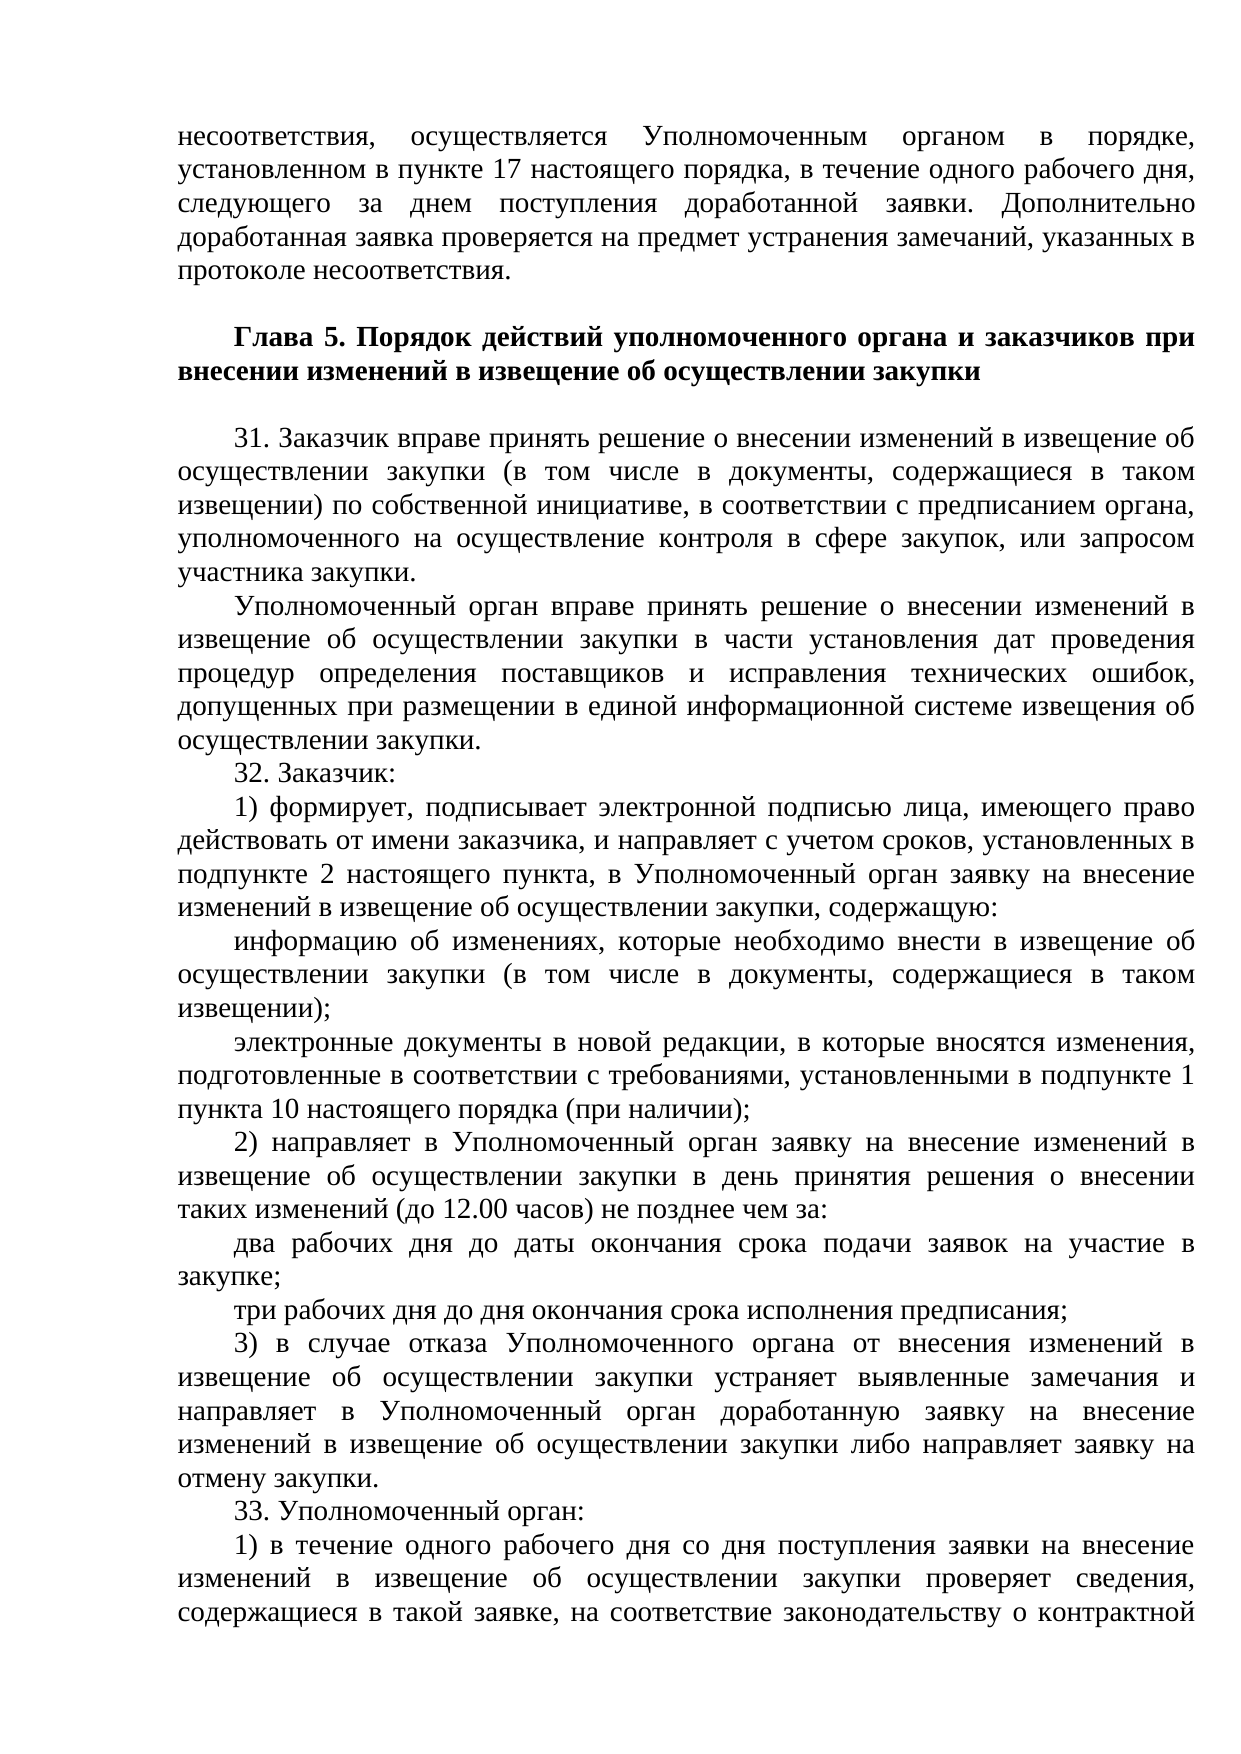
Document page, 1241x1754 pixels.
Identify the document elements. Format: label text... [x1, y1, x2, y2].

text два рабочих дня до даты окончания срока подачи заявок на участие в закупке; [177, 1225, 1196, 1292]
text 3) в случае отказа Уполномоченного органа от внесения изменений в извещение об осуществлении закупки устраняет выявленные замечания и направляет в Уполномоченный орган доработанную заявку на внесение изменений в извещение об осуществлении закупки либо направляет заявку на отмену закупки. [177, 1326, 1196, 1493]
text 1) формирует, подписывает электронной подписью лица, имеющего право действовать от имени заказчика, и направляет с учетом сроков, установленных в подпункте 2 настоящего пункта, в Уполномоченный орган заявку на внесение изменений в извещение об осуществлении закупки, содержащую: [177, 789, 1196, 923]
text Глава 5. Порядок действий уполномоченного органа и заказчиков при внесении изменений в извещение об осуществлении закупки [177, 319, 1196, 386]
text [177, 1527, 1196, 1627]
text три рабочих дня до дня окончания срока исполнения предписания; [177, 1292, 1196, 1326]
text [177, 118, 1196, 286]
text 31. Заказчик вправе принять решение о внесении изменений в извещение об осуществлении закупки (в том числе в документы, содержащиеся в таком извещении) по собственной инициативе, в соответствии с предписанием органа, уполномоченного на осуществление контроля в сфере закупок, или запросом участника закупки. [177, 420, 1196, 588]
text 32. Заказчик: [177, 755, 1196, 789]
text 33. Уполномоченный орган: [177, 1493, 1196, 1527]
text 2) направляет в Уполномоченный орган заявку на внесение изменений в извещение об осуществлении закупки в день принятия решения о внесении таких изменений (до 12.00 часов) не позднее чем за: [177, 1124, 1196, 1225]
text информацию об изменениях, которые необходимо внести в извещение об осуществлении закупки (в том числе в документы, содержащиеся в таком извещении); [177, 923, 1196, 1024]
text Уполномоченный орган вправе принять решение о внесении изменений в извещение об осуществлении закупки в части установления дат проведения процедур определения поставщиков и исправления технических ошибок, допущенных при размещении в единой информационной системе извещения об осуществлении закупки. [177, 588, 1196, 755]
text электронные документы в новой редакции, в которые вносятся изменения, подготовленные в соответствии с требованиями, установленными в подпункте 1 пункта 10 настоящего порядка (при наличии); [177, 1024, 1196, 1124]
